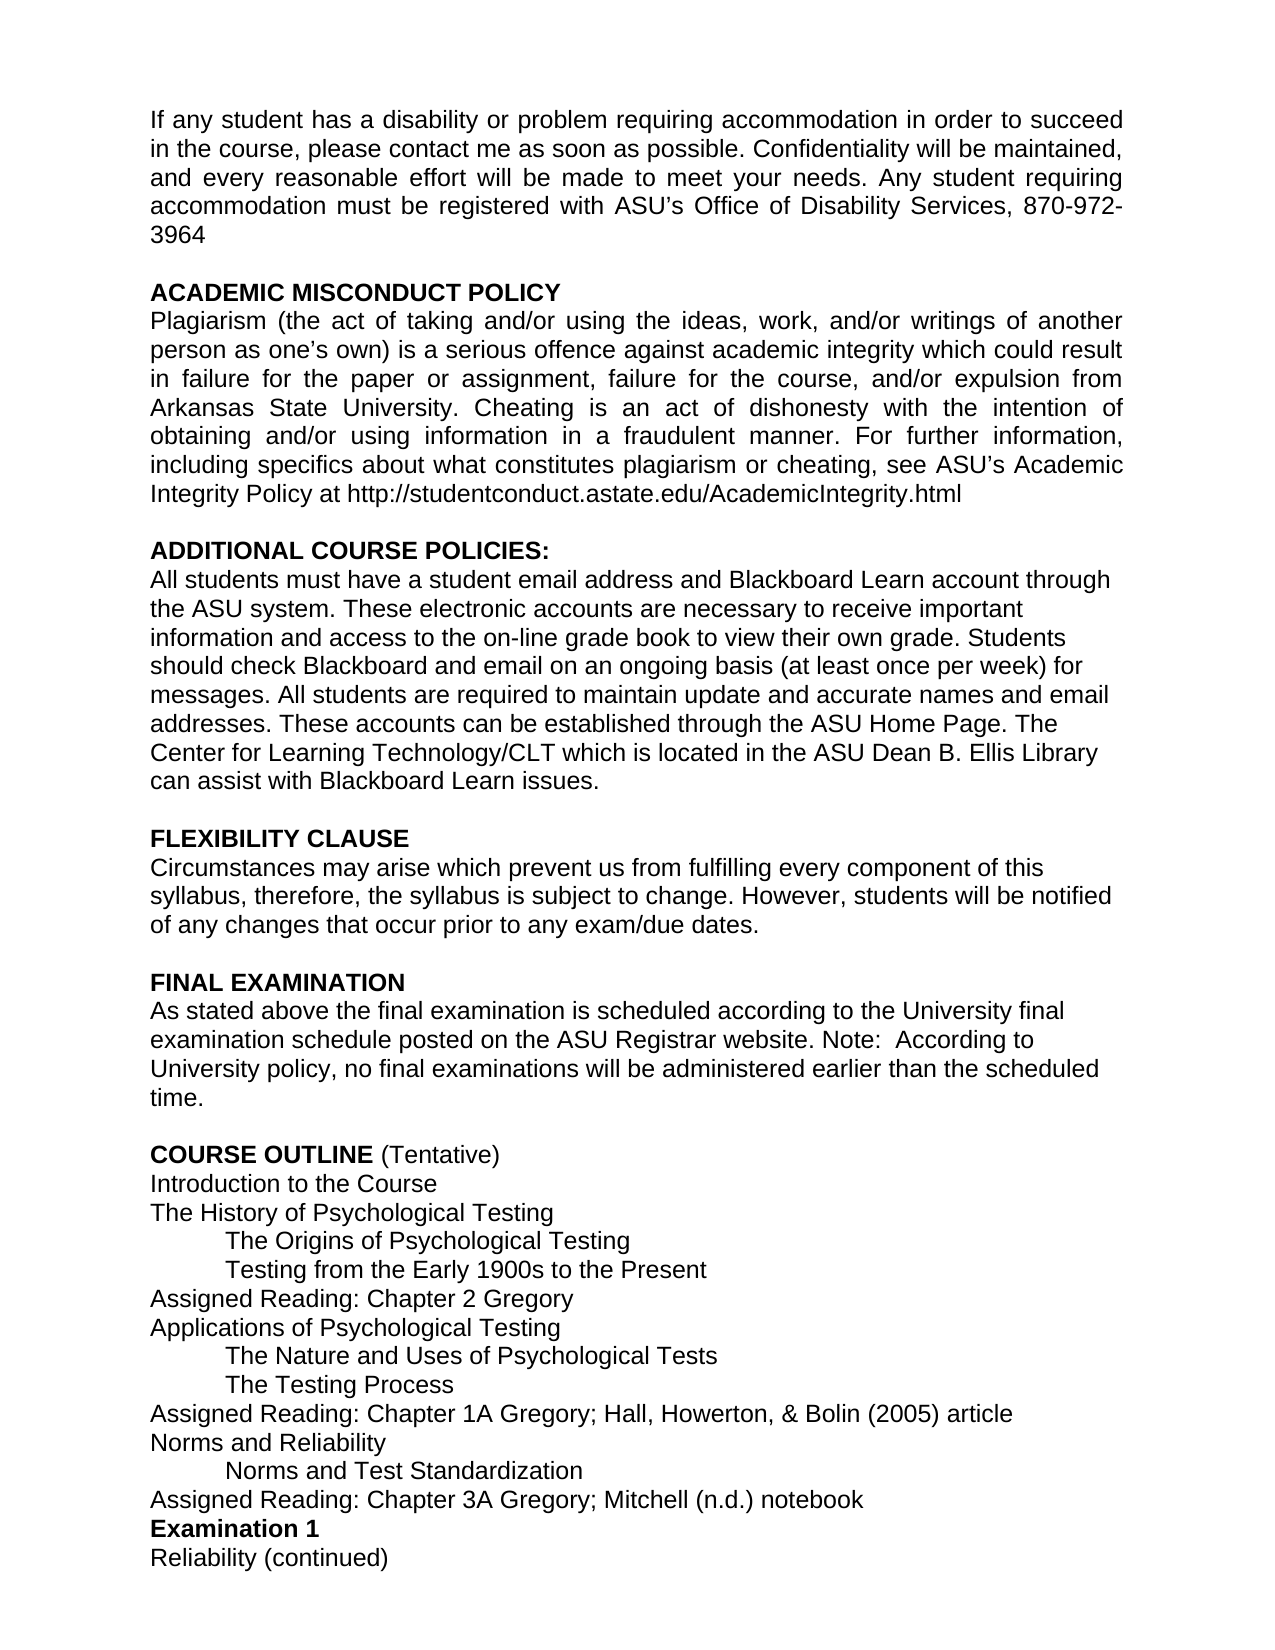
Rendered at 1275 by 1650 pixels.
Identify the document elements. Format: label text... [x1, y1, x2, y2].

text The Testing Process [150, 1370, 1125, 1399]
text The Nature and Uses of Psychological Tests [150, 1341, 1125, 1370]
text Circumstances may arise which prevent us from fulfilling every component of this syllabus, therefore, the syllabus is subject to change. However, students will be notified of any changes that occur prior to any exam/due dates. [150, 852, 1125, 939]
text Applications of Psychological Testing [150, 1312, 1125, 1341]
text COURSE OUTLINE (Tentative) [150, 1140, 1125, 1169]
text Examination 1 [150, 1514, 1125, 1542]
text Assigned Reading: Chapter 1A Gregory; Hall, Howerton, & Bolin (2005) article [150, 1399, 1125, 1427]
text ACADEMIC MISCONDUCT POLICY [150, 277, 1125, 306]
text Norms and Reliability [150, 1427, 1125, 1456]
text All students must have a student email address and Blackboard Learn account through the ASU system. These electronic accounts are necessary to receive important information and access to the on-line grade book to view their own grade. Students should check Blackboard and email on an ongoing basis (at least once per week) for messages. All students are required to maintain update and accurate names and email addresses. These accounts can be established through the ASU Home Page. The Center for Learning Technology/CLT which is located in the ASU Dean B. Ellis Library can assist with Blackboard Learn issues. [150, 565, 1125, 795]
text The Origins of Psychological Testing [150, 1226, 1125, 1255]
text Reliability (continued) [150, 1542, 1125, 1571]
text ADDITIONAL COURSE POLICIES: [150, 536, 1125, 565]
text The History of Psychological Testing [150, 1197, 1125, 1226]
text Testing from the Early 1900s to the Present [150, 1255, 1125, 1284]
text If any student has a disability or problem requiring accommodation in order to succeed in the course, please contact me as soon as possible. Confidentiality will be maintained, and every reasonable effort will be made to meet your needs. Any student requiring accommodation must be registered with ASU’s Office of Disability Services, 870-972-3964 [150, 105, 1125, 249]
text As stated above the final examination is scheduled according to the University final examination schedule posted on the ASU Registrar website. Note: According to University policy, no final examinations will be administered earlier than the scheduled time. [150, 996, 1125, 1111]
text Norms and Test Standardization [150, 1456, 1125, 1485]
text Plagiarism (the act of taking and/or using the ideas, work, and/or writings of another person as one’s own) is a serious offence against academic integrity which could result in failure for the paper or assignment, failure for the course, and/or expulsion from Arkansas State University. Cheating is an act of dishonesty with the intention of obtaining and/or using information in a fraudulent manner. For further information, including specifics about what constitutes plagiarism or cheating, see ASU’s Academic Integrity Policy at http://studentconduct.astate.edu/AcademicIntegrity.html [150, 306, 1125, 507]
text Assigned Reading: Chapter 2 Gregory [150, 1284, 1125, 1312]
text Assigned Reading: Chapter 3A Gregory; Mitchell (n.d.) notebook [150, 1485, 1125, 1514]
text FLEXIBILITY CLAUSE [150, 824, 1125, 852]
text Introduction to the Course [150, 1169, 1125, 1197]
text FINAL EXAMINATION [150, 967, 1125, 996]
